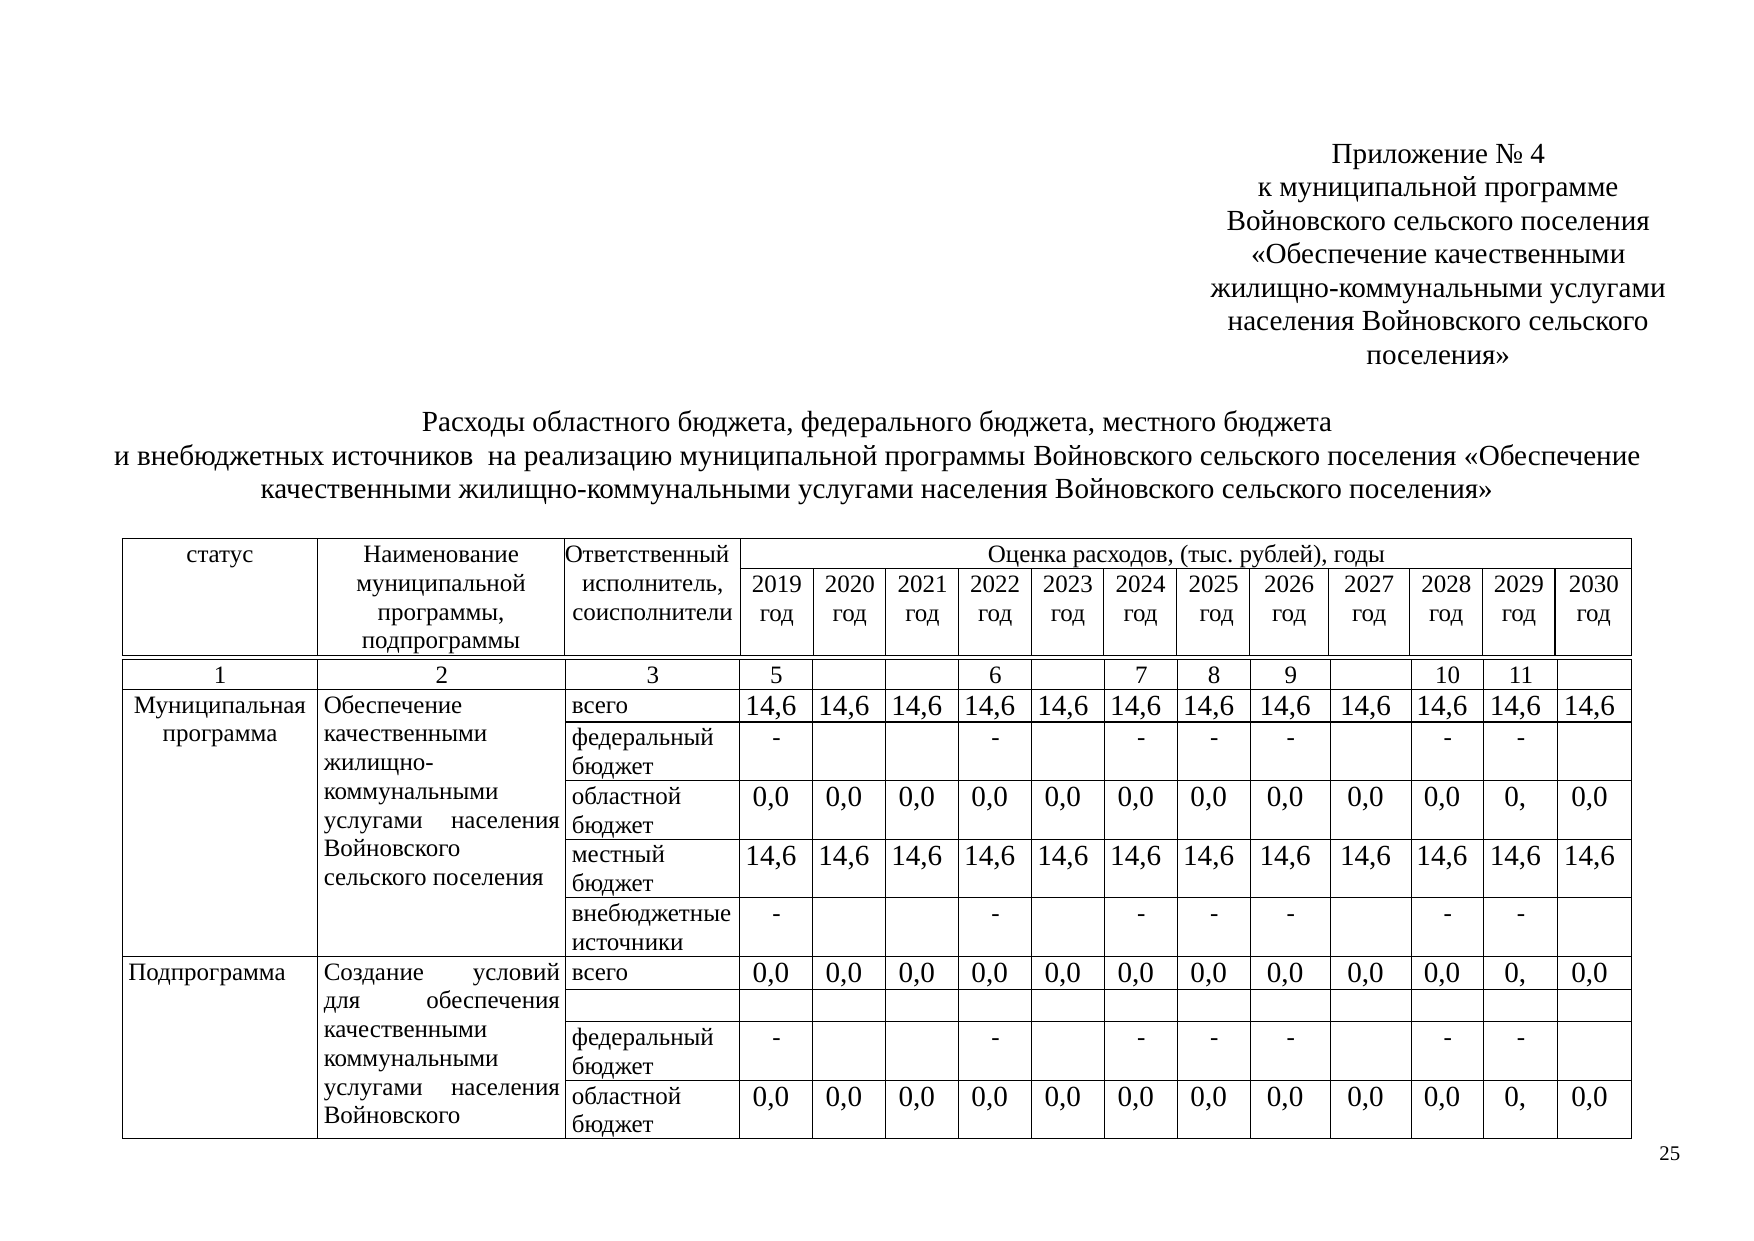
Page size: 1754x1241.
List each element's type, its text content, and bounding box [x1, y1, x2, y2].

table_cell 0, [1484, 781, 1557, 838]
table_cell 0,0 [959, 781, 1031, 838]
table_cell - [959, 723, 1031, 780]
table_cell 0,0 [813, 957, 885, 988]
table_cell 14,6 [886, 840, 958, 897]
table_cell - [1484, 1022, 1557, 1080]
table_cell 0,0 [1331, 957, 1411, 988]
table_cell 0,0 [1251, 957, 1330, 988]
table_header 9 [1251, 660, 1330, 689]
table_cell 2030 год [1556, 569, 1631, 655]
table_cell 0,0 [1412, 957, 1483, 988]
table_cell 0,0 [1331, 1081, 1411, 1138]
table_cell 2022 год [959, 569, 1031, 655]
table_cell 14,6 [1412, 840, 1483, 897]
table_cell [1484, 990, 1557, 1021]
table_cell 2024 год [1104, 569, 1176, 655]
table_cell - [1412, 1022, 1483, 1080]
table_cell 14,6 [1251, 840, 1330, 897]
table_cell [1558, 990, 1631, 1021]
table_cell [1331, 723, 1411, 780]
table_cell 14,6 [1105, 840, 1177, 897]
table_cell федеральный бюджет [566, 1022, 739, 1080]
table_cell всего [566, 690, 739, 721]
table_header 10 [1412, 660, 1483, 689]
table_cell - [1251, 1022, 1330, 1080]
table_cell 14,6 [1412, 690, 1483, 721]
table_cell [1412, 990, 1483, 1021]
table_cell - [1105, 898, 1177, 956]
table_cell 0,0 [886, 1081, 958, 1138]
table_cell Обеспечение качественными жилищно-коммунальными услугами населения Войновского сельского поселения [318, 690, 565, 956]
table_cell 0,0 [1251, 781, 1330, 838]
table_header Оценка расходов, (тыс. рублей), годы [741, 539, 1631, 568]
table_cell 0,0 [959, 957, 1031, 988]
table_cell [566, 990, 739, 1021]
table_cell областной бюджет [566, 1081, 739, 1138]
table_cell 2026 год [1250, 569, 1328, 655]
table_cell 0, [1484, 957, 1557, 988]
table_cell 2025 год [1177, 569, 1249, 655]
text к муниципальной программе Войновского сельского поселения «Обеспечение качественными жилищно-коммунальными услугами населения Войновского сельского поселения» [1196, 169, 1680, 371]
table_cell - [1484, 723, 1557, 780]
table_cell - [959, 898, 1031, 956]
table_cell 0,0 [1331, 781, 1411, 838]
table_cell 14,6 [1178, 690, 1250, 721]
table_cell Муниципальная программа [123, 690, 317, 956]
table_header 2 [318, 660, 565, 689]
table_header 7 [1105, 660, 1177, 689]
table_cell 2020 год [814, 569, 885, 655]
table_cell [813, 1022, 885, 1080]
table_header [1331, 660, 1411, 689]
table_cell Подпрограмма [123, 957, 317, 1138]
table_cell 0,0 [813, 781, 885, 838]
table_cell [813, 990, 885, 1021]
table_cell 0,0 [1558, 957, 1631, 988]
table_header [886, 660, 958, 689]
table_header 5 [740, 660, 812, 689]
table_cell 14,6 [1251, 690, 1330, 721]
table_cell 14,6 [1558, 840, 1631, 897]
table_cell 0,0 [1558, 1081, 1631, 1138]
table_cell [1178, 990, 1250, 1021]
table_cell 0,0 [886, 957, 958, 988]
table_cell [1251, 990, 1330, 1021]
table_cell 0,0 [1178, 957, 1250, 988]
table_header 1 [123, 660, 317, 689]
table_header [813, 660, 885, 689]
table_cell 0,0 [959, 1081, 1031, 1138]
table_cell [1331, 1022, 1411, 1080]
table_cell [1331, 990, 1411, 1021]
table_cell [886, 990, 958, 1021]
table_cell [1032, 1022, 1104, 1080]
table_cell 0,0 [813, 1081, 885, 1138]
table_cell - [1412, 723, 1483, 780]
table_cell 0,0 [1178, 781, 1250, 838]
text и внебюджетных источников на реализацию муниципальной программы Войновского сельского поселения «Обеспечение качественными жилищно-коммунальными услугами населения Войновского сельского поселения» [74, 438, 1680, 505]
table_cell федеральный бюджет [566, 723, 739, 780]
table_cell 0,0 [1105, 1081, 1177, 1138]
table_cell 14,6 [1331, 690, 1411, 721]
table_header [1032, 660, 1104, 689]
table_cell 14,6 [740, 840, 812, 897]
table_cell 0,0 [1032, 781, 1104, 838]
table_cell - [740, 898, 812, 956]
table_cell 0,0 [886, 781, 958, 838]
table_cell 2021 год [886, 569, 958, 655]
table_cell 14,6 [740, 690, 812, 721]
table_cell [1558, 723, 1631, 780]
table_cell - [1251, 723, 1330, 780]
table_cell - [1105, 1022, 1177, 1080]
table_cell - [1251, 898, 1330, 956]
table_cell 2029 год [1483, 569, 1554, 655]
table_cell - [959, 1022, 1031, 1080]
table_cell [1558, 898, 1631, 956]
table_cell 14,6 [1032, 690, 1104, 721]
table_cell [1032, 723, 1104, 780]
table_cell 0,0 [1412, 781, 1483, 838]
table_cell [959, 990, 1031, 1021]
table_cell 0,0 [1105, 781, 1177, 838]
table_cell [886, 1022, 958, 1080]
table_cell 0,0 [1412, 1081, 1483, 1138]
table_cell - [1105, 723, 1177, 780]
table_header 3 [566, 660, 739, 689]
table_cell 14,6 [1558, 690, 1631, 721]
table_cell [813, 898, 885, 956]
table_cell [1558, 1022, 1631, 1080]
table_cell - [1178, 898, 1250, 956]
table_cell 0,0 [1558, 781, 1631, 838]
table_cell Создание условий для обеспечения качественными коммунальными услугами населения Войновского сельского поселения» [318, 957, 565, 1138]
table_header 8 [1178, 660, 1250, 689]
text Приложение № 4 [1196, 136, 1680, 169]
table_cell 14,6 [1484, 690, 1557, 721]
table_cell - [1178, 1022, 1250, 1080]
table_cell 14,6 [959, 690, 1031, 721]
table_cell 2027 год [1329, 569, 1409, 655]
table_cell [1331, 898, 1411, 956]
table_cell 14,6 [959, 840, 1031, 897]
text Расходы областного бюджета, федерального бюджета, местного бюджета [74, 404, 1680, 438]
table_header Ответственный исполнитель, соисполнители [565, 539, 740, 655]
table_cell [813, 723, 885, 780]
table_cell - [1484, 898, 1557, 956]
table_header [1558, 660, 1631, 689]
table_cell [740, 990, 812, 1021]
table_cell 0,0 [1251, 1081, 1330, 1138]
table_cell 0,0 [740, 1081, 812, 1138]
table_header статус [123, 539, 317, 655]
table_cell - [1412, 898, 1483, 956]
table_cell 0,0 [1032, 957, 1104, 988]
table_cell 0,0 [1105, 957, 1177, 988]
table_cell 14,6 [1032, 840, 1104, 897]
table_cell [1032, 898, 1104, 956]
table_cell областной бюджет [566, 781, 739, 838]
table_cell [886, 723, 958, 780]
table_cell местный бюджет [566, 840, 739, 897]
table_header 11 [1484, 660, 1557, 689]
table_cell 0,0 [1032, 1081, 1104, 1138]
table_cell 14,6 [1484, 840, 1557, 897]
table_cell 14,6 [813, 690, 885, 721]
table_cell 14,6 [813, 840, 885, 897]
table_cell - [740, 1022, 812, 1080]
table_cell 2023 год [1032, 569, 1103, 655]
table_cell [1032, 990, 1104, 1021]
table_cell [1105, 990, 1177, 1021]
table_cell 0, [1484, 1081, 1557, 1138]
table_cell внебюджетные источники [566, 898, 739, 956]
table_cell 2019 год [741, 569, 813, 655]
table_cell 0,0 [740, 781, 812, 838]
table_cell - [1178, 723, 1250, 780]
table_cell [886, 898, 958, 956]
table_cell - [740, 723, 812, 780]
table_cell всего [566, 957, 739, 988]
table_cell 14,6 [1331, 840, 1411, 897]
table_cell 0,0 [1178, 1081, 1250, 1138]
table_header Наименование муниципальной программы, подпрограммы [318, 539, 564, 655]
table_cell 0,0 [740, 957, 812, 988]
table_cell 2028 год [1410, 569, 1482, 655]
table_cell 14,6 [1105, 690, 1177, 721]
table_cell 14,6 [886, 690, 958, 721]
table_cell 14,6 [1178, 840, 1250, 897]
table_header 6 [959, 660, 1031, 689]
